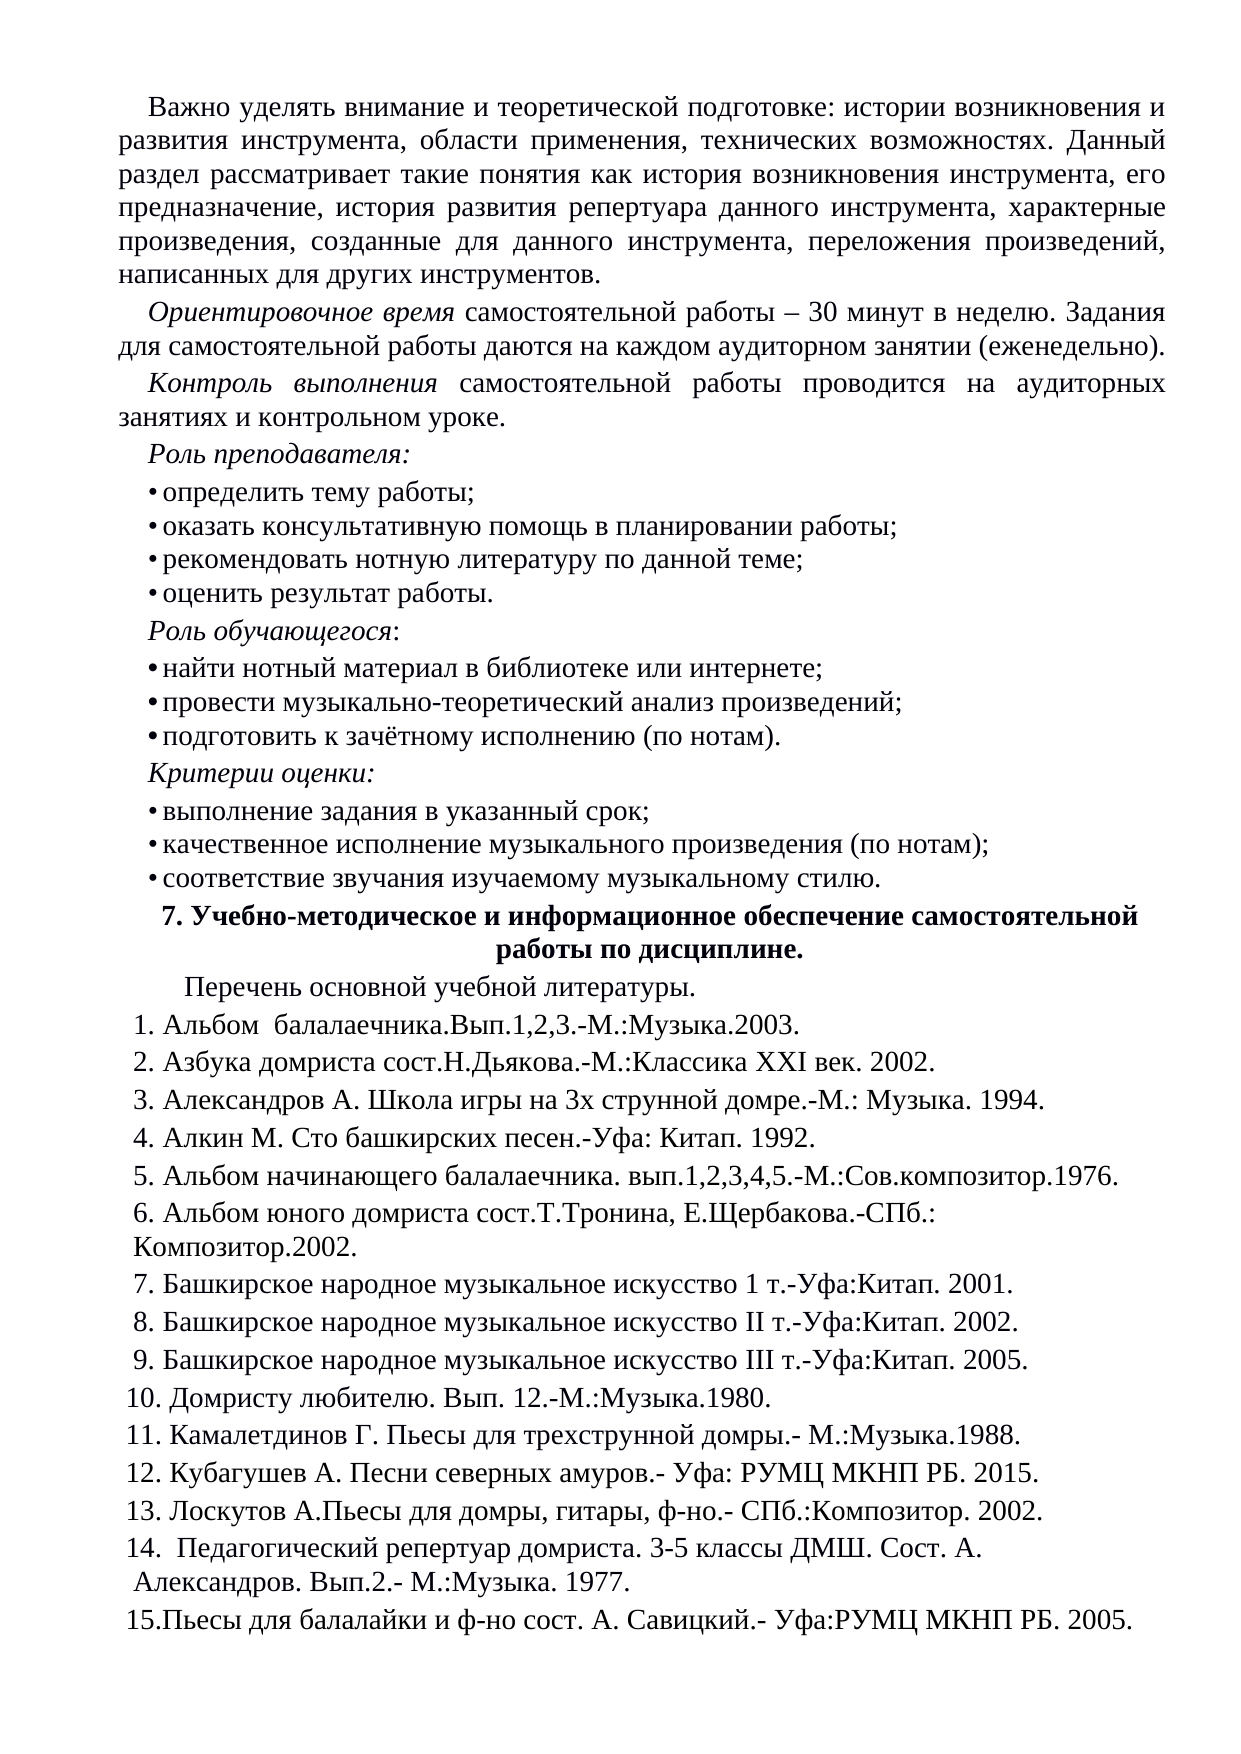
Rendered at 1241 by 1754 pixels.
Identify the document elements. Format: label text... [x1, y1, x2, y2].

list Альбом балалаечника.Вып.1,2,3.-М.:Музыка.2003. [133, 1007, 1167, 1040]
list Башкирское народное музыкальное искусство III т.-Уфа:Китап. 2005. [133, 1342, 1167, 1376]
text 14. Педагогический репертуар домриста. 3-5 классы ДМШ. Сост. А. Александров. Вып.2.- М.:Музыка. 1977. [118, 1531, 1167, 1598]
text 15.Пьесы для балалайки и ф-но сост. А. Савицкий.- Уфа:РУМЦ МКНП РБ. 2005. [118, 1602, 1167, 1635]
text Роль обучающегося: [118, 613, 1167, 646]
text Критерии оценки: [118, 755, 1167, 789]
list Альбом юного домриста сост.Т.Тронина, Е.Щербакова.-СПб.: Композитор.2002. [133, 1195, 1167, 1262]
list Алкин М. Сто башкирских песен.-Уфа: Китап. 1992. [133, 1120, 1167, 1153]
list подготовить к зачётному исполнению (по нотам). [118, 718, 1167, 751]
text Перечень основной учебной литературы. [133, 969, 1167, 1003]
text 13. Лоскутов А.Пьесы для домры, гитары, ф-но.- СПб.:Композитор. 2002. [118, 1493, 1167, 1526]
text 11. Камалетдинов Г. Пьесы для трехструнной домры.- М.:Музыка.1988. [118, 1417, 1167, 1451]
list рекомендовать нотную литературу по данной теме; [118, 541, 1167, 575]
text Ориентировочное время самостоятельной работы – 30 минут в неделю. Задания для самостоятельной работы даются на каждом аудиторном занятии (еженедельно). [118, 294, 1167, 361]
list Башкирское народное музыкальное искусство 1 т.-Уфа:Китап. 2001. [133, 1267, 1167, 1300]
list Александров А. Школа игры на 3х струнной домре.-М.: Музыка. 1994. [133, 1082, 1167, 1116]
list найти нотный материал в библиотеке или интернете; [118, 650, 1167, 684]
text 12. Кубагушев А. Песни северных амуров.- Уфа: РУМЦ МКНП РБ. 2015. [118, 1455, 1167, 1489]
text 10. Домристу любителю. Вып. 12.-М.:Музыка.1980. [118, 1380, 1167, 1413]
list Азбука домриста сост.Н.Дьякова.-М.:Классика XXI век. 2002. [133, 1044, 1167, 1078]
list Альбом начинающего балалаечника. вып.1,2,3,4,5.-М.:Сов.композитор.1976. [133, 1158, 1167, 1191]
list оценить результат работы. [118, 575, 1167, 608]
text Важно уделять внимание и теоретической подготовке: истории возникновения и развития инструмента, области применения, технических возможностях. Данный раздел рассматривает такие понятия как история возникновения инструмента, его предназначение, история развития репертуара данного инструмента, характерные произведения, созданные для данного инструмента, переложения произведений, написанных для других инструментов. [118, 89, 1167, 290]
text Роль преподавателя: [118, 437, 1167, 470]
list оказать консультативную помощь в планировании работы; [118, 508, 1167, 541]
list соответствие звучания изучаемому музыкальному стилю. [118, 860, 1167, 894]
list провести музыкально-теоретический анализ произведений; [118, 684, 1167, 718]
text 7. Учебно-методическое и информационное обеспечение самостоятельной работы по дисциплине. [133, 898, 1167, 965]
list определить тему работы; [118, 474, 1167, 508]
list выполнение задания в указанный срок; [118, 793, 1167, 827]
list Башкирское народное музыкальное искусство II т.-Уфа:Китап. 2002. [133, 1304, 1167, 1338]
list качественное исполнение музыкального произведения (по нотам); [118, 827, 1167, 860]
text Контроль выполнения самостоятельной работы проводится на аудиторных занятиях и контрольном уроке. [118, 365, 1167, 432]
